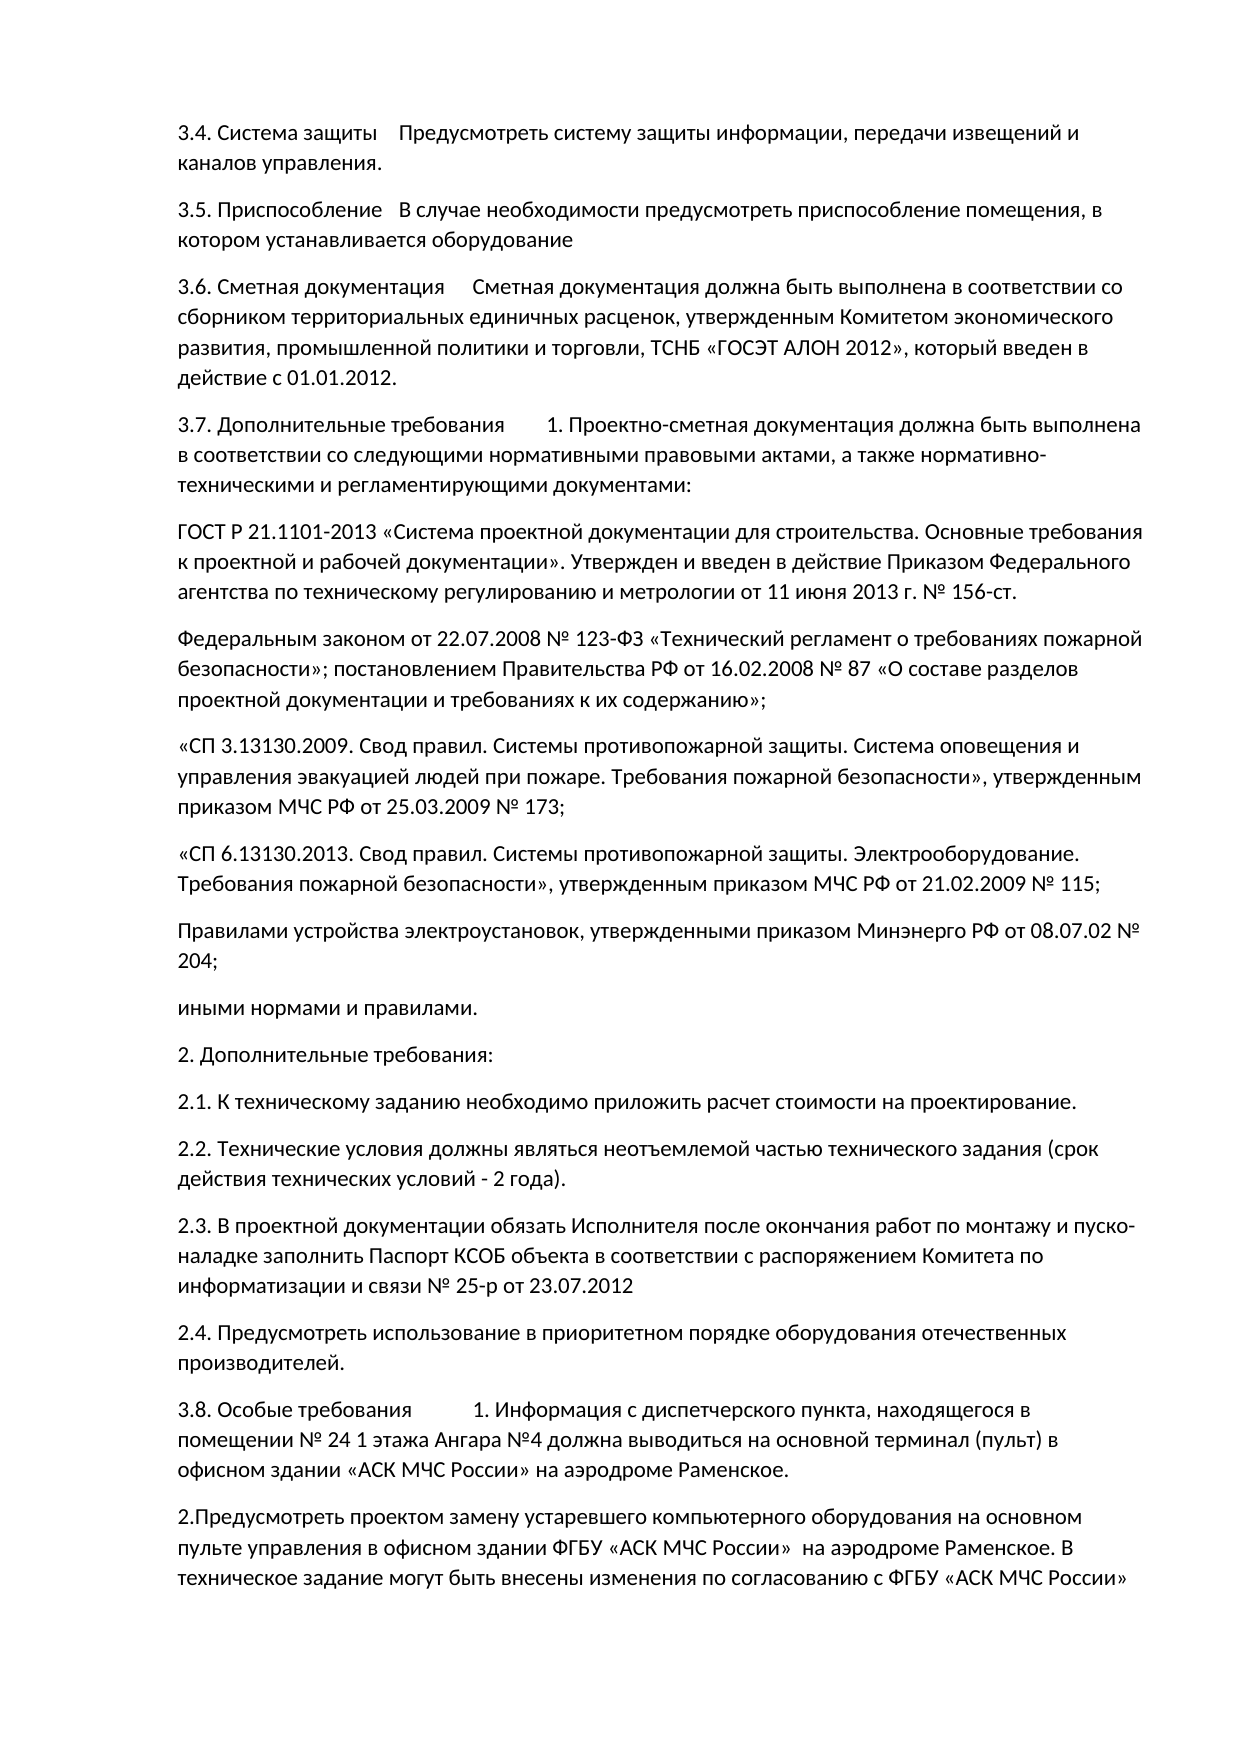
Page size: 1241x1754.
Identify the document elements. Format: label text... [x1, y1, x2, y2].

text иными нормами и правилами. [177, 993, 1152, 1021]
text 2.Предусмотреть проектом замену устаревшего компьютерного оборудования на основном пульте управления в офисном здании ФГБУ «АСК МЧС России» на аэродроме Раменское. В техническое задание могут быть внесены изменения по согласованию с ФГБУ «АСК МЧС России» [177, 1502, 1152, 1591]
text 3.8. Особые требования 1. Информация с диспетчерского пункта, находящегося в помещении № 24 1 этажа Ангара №4 должна выводиться на основной терминал (пульт) в офисном здании «АСК МЧС России» на аэродроме Раменское. [177, 1395, 1152, 1484]
text «СП 3.13130.2009. Свод правил. Системы противопожарной защиты. Система оповещения и управления эвакуацией людей при пожаре. Требования пожарной безопасности», утвержденным приказом МЧС РФ от 25.03.2009 № 173; [177, 732, 1152, 820]
text 2. Дополнительные требования: [177, 1040, 1152, 1068]
text 2.2. Технические условия должны являться неотъемлемой частью технического задания (срок действия технических условий - 2 года). [177, 1134, 1152, 1192]
text 3.7. Дополнительные требования 1. Проектно-сметная документация должна быть выполнена в соответствии со следующими нормативными правовыми актами, а также нормативно-техническими и регламентирующими документами: [177, 410, 1152, 498]
text «СП 6.13130.2013. Свод правил. Системы противопожарной защиты. Электрооборудование. Требования пожарной безопасности», утвержденным приказом МЧС РФ от 21.02.2009 № 115; [177, 839, 1152, 897]
text 2.4. Предусмотреть использование в приоритетном порядке оборудования отечественных производителей. [177, 1318, 1152, 1376]
text 3.6. Сметная документация Сметная документация должна быть выполнена в соответствии со сборником территориальных единичных расценок, утвержденным Комитетом экономического развития, промышленной политики и торговли, ТСНБ «ГОСЭТ АЛОН 2012», который введен в действие с 01.01.2012. [177, 272, 1152, 391]
text 3.5. Приспособление В случае необходимости предусмотреть приспособление помещения, в котором устанавливается оборудование [177, 195, 1152, 253]
text ГОСТ Р 21.1101-2013 «Система проектной документации для строительства. Основные требования к проектной и рабочей документации». Утвержден и введен в действие Приказом Федерального агентства по техническому регулированию и метрологии от 11 июня 2013 г. № 156-ст. [177, 517, 1152, 606]
text Федеральным законом от 22.07.2008 № 123-ФЗ «Технический регламент о требованиях пожарной безопасности»; постановлением Правительства РФ от 16.02.2008 № 87 «О составе разделов проектной документации и требованиях к их содержанию»; [177, 624, 1152, 713]
text Правилами устройства электроустановок, утвержденными приказом Минэнерго РФ от 08.07.02 № 204; [177, 916, 1152, 974]
text 3.4. Система защиты Предусмотреть систему защиты информации, передачи извещений и каналов управления. [177, 118, 1152, 176]
text 2.3. В проектной документации обязать Исполнителя после окончания работ по монтажу и пуско-наладке заполнить Паспорт КСОБ объекта в соответствии с распоряжением Комитета по информатизации и связи № 25-р от 23.07.2012 [177, 1211, 1152, 1299]
text 2.1. К техническому заданию необходимо приложить расчет стоимости на проектирование. [177, 1087, 1152, 1115]
